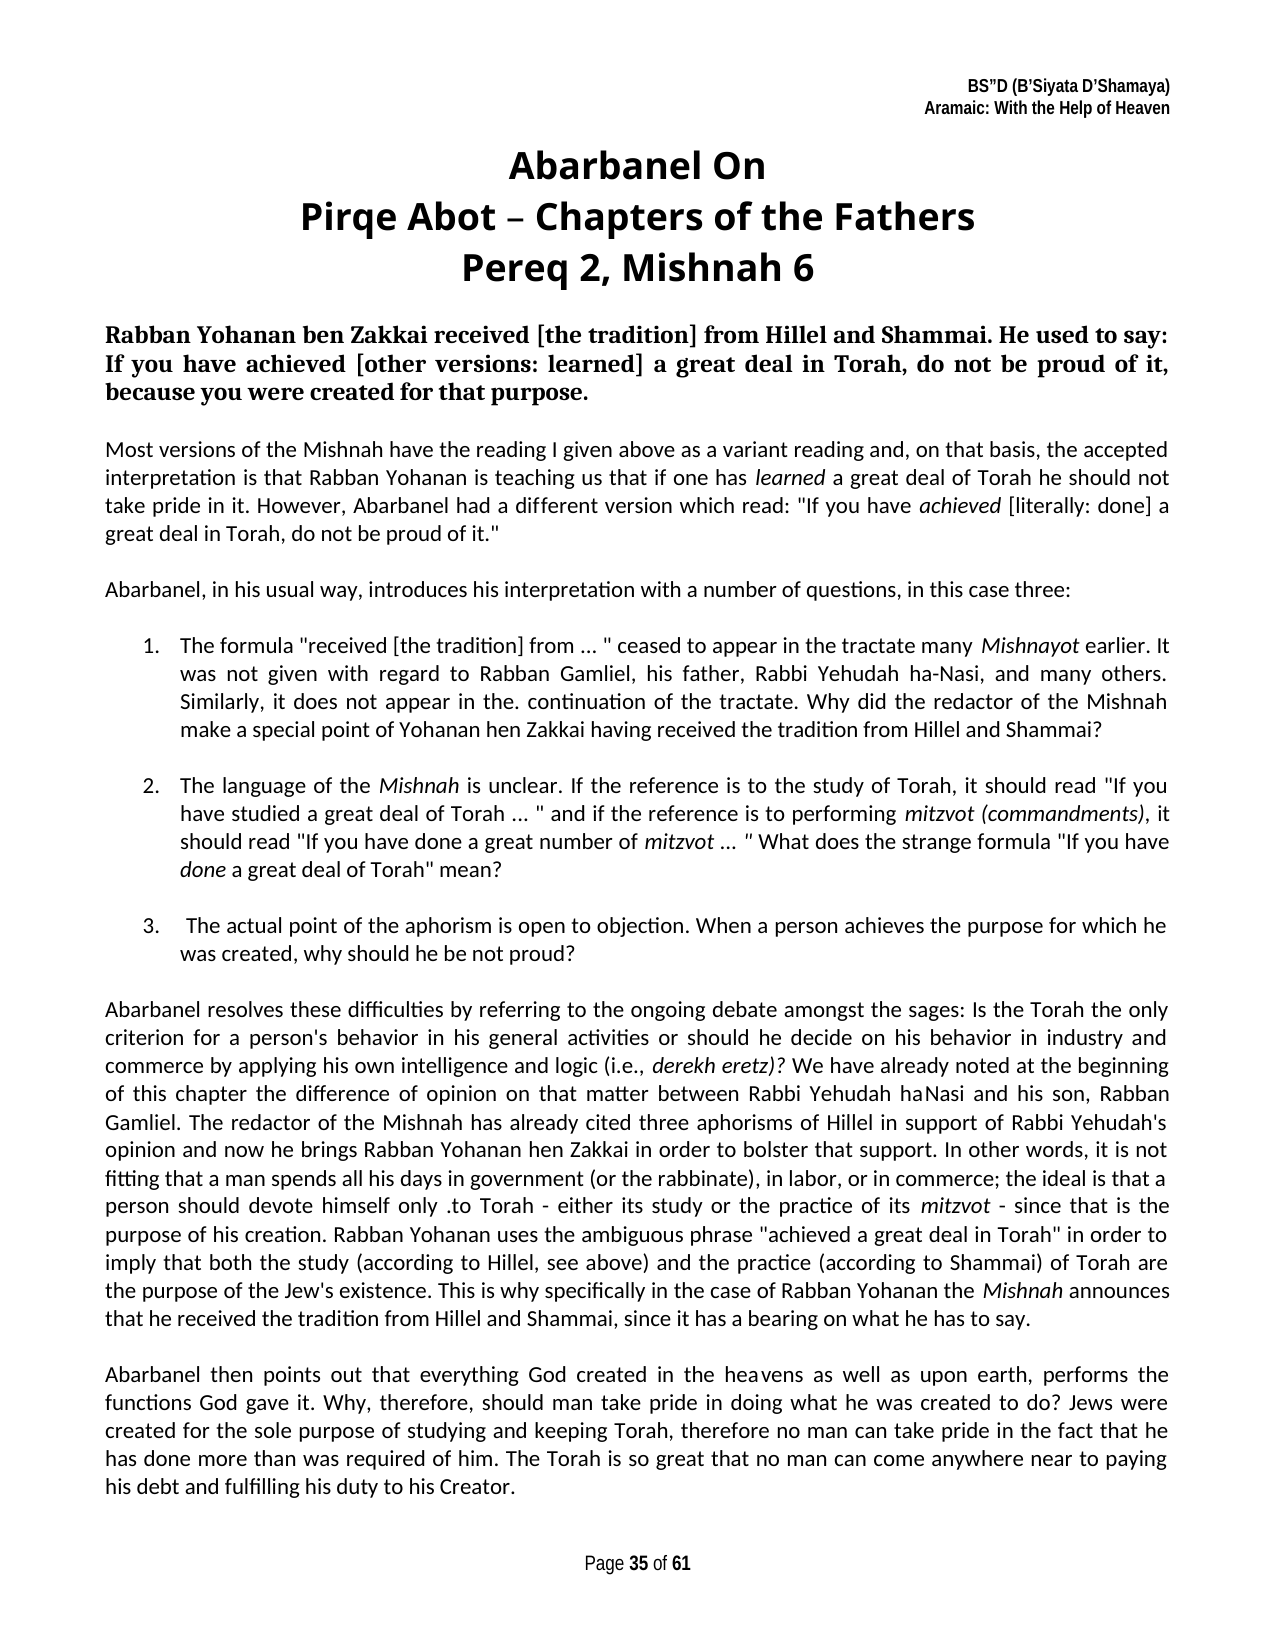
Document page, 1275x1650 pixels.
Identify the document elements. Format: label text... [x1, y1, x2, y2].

text Abarbanel On [105, 140, 1170, 191]
list The actual point of the aphorism is open to objection. When a person achieves the purpose for which he was created, why should he be not proud? [142, 911, 1170, 967]
text Pirqe Abot – Chapters of the Fathers [105, 191, 1170, 242]
list The language of the Mishnah is unclear. If the reference is to the study of Torah, it should read "If you have studied a great deal of Torah ... " and if the reference is to performing mitzvot (commandments), it should read "If you have done a great number of mitzvot ... " What does the strange formula "If you have done a great deal of Torah" mean? [142, 771, 1170, 883]
text Most versions of the Mishnah have the reading I given above as a variant reading and, on that basis, the accepted interpretation is that Rabban Yohanan is teaching us that if one has learned a great deal of Torah he should not take pride in it. However, Abarbanel had a different version which read: "If you have achieved [literally: done] a great deal in Torah, do not be proud of it." [105, 435, 1170, 547]
text Rabban Yohanan ben Zakkai received [the tradition] from Hillel and Shammai. He used to say: If you have achieved [other versions: learned] a great deal in Torah, do not be proud of it, because you were created for that purpose. [105, 321, 1170, 407]
text Abarbanel resolves these difficulties by referring to the ongoing debate amongst the sages: Is the Torah the only criterion for a person's behavior in his general activities or should he decide on his behavior in industry and commerce by applying his own intelligence and logic (i.e., derekh eretz)? We have already noted at the beginning of this chapter the difference of opinion on that matter between Rabbi Yehudah haNasi and his son, Rabban Gamliel. The redactor of the Mishnah has already cited three aphorisms of Hillel in support of Rabbi Yehudah's opinion and now he brings Rabban Yohanan hen Zakkai in order to bolster that support. In other words, it is not fitting that a man spends all his days in government (or the rabbinate), in labor, or in commerce; the ideal is that a person should devote himself only .to Torah - either its study or the practice of its mitzvot - since that is the purpose of his creation. Rabban Yohanan uses the ambiguous phrase "achieved a great deal in Torah" in order to imply that both the study (according to Hillel, see above) and the practice (according to Shammai) of Torah are the purpose of the Jew's existence. This is why specifically in the case of Rabban Yohanan the Mishnah announces that he received the tradition from Hillel and Shammai, since it has a bearing on what he has to say. [105, 996, 1170, 1332]
text Abarbanel, in his usual way, introduces his interpretation with a number of questions, in this case three: [105, 575, 1170, 603]
text Pereq 2, Mishnah 6 [105, 242, 1170, 293]
text Abarbanel then points out that everything God created in the heavens as well as upon earth, performs the functions God gave it. Why, therefore, should man take pride in doing what he was created to do? Jews were created for the sole purpose of studying and keeping Torah, therefore no man can take pride in the fact that he has done more than was required of him. The Torah is so great that no man can come anywhere near to paying his debt and fulfilling his duty to his Creator. [105, 1360, 1170, 1500]
list The formula "received [the tradition] from ... " ceased to appear in the tractate many Mishnayot earlier. It was not given with regard to Rabban Gamliel, his father, Rabbi Yehudah ha-Nasi, and many others. Similarly, it does not appear in the. continuation of the tractate. Why did the redactor of the Mishnah make a special point of Yohanan hen Zakkai having received the tradition from Hillel and Shammai? [142, 631, 1170, 743]
